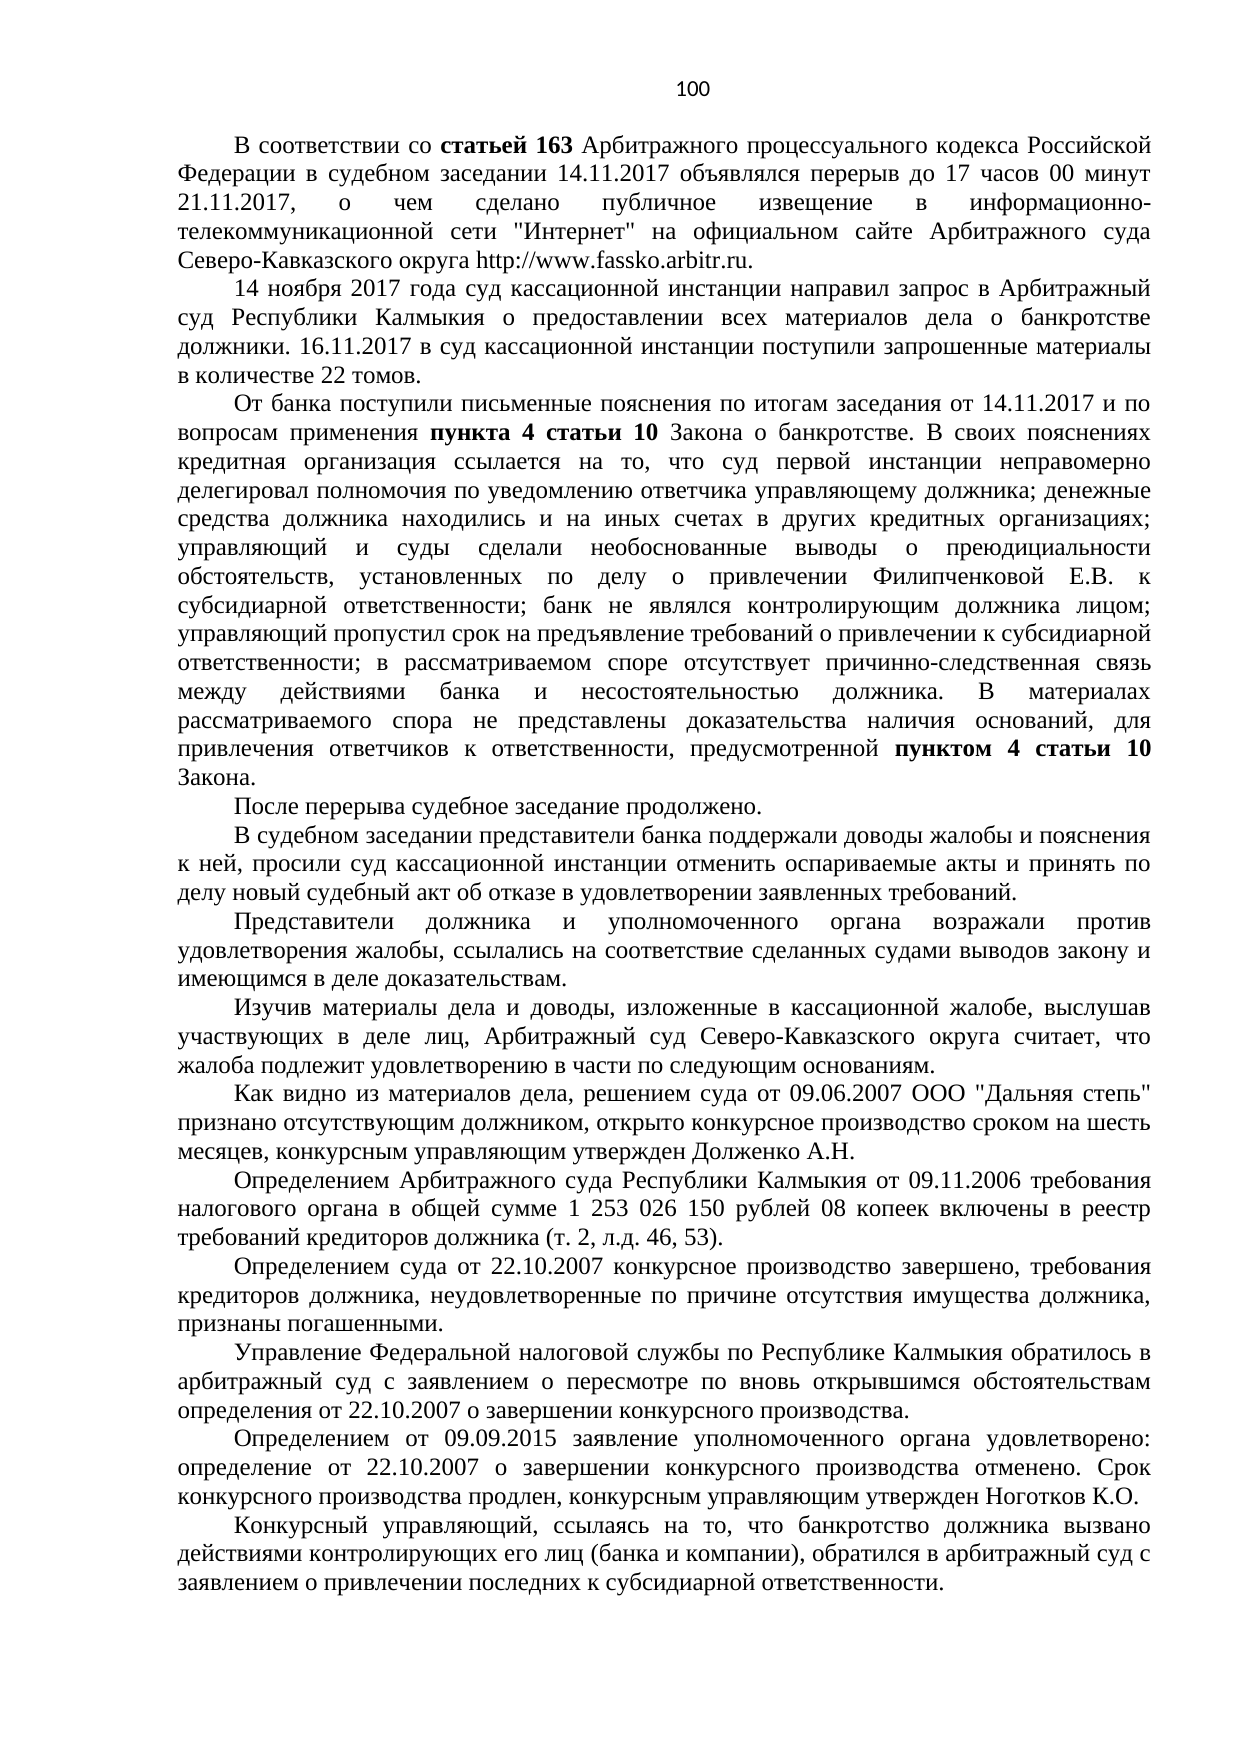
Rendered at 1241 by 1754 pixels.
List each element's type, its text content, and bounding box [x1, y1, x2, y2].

text В соответствии со статьей 163 Арбитражного процессуального кодекса Российской Федерации в судебном заседании 14.11.2017 объявлялся перерыв до 17 часов 00 минут 21.11.2017, о чем сделано публичное извещение в информационно-телекоммуникационной сети "Интернет" на официальном сайте Арбитражного суда Северо-Кавказского округа http://www.fassko.arbitr.ru. [177, 130, 1152, 273]
text Определением от 09.09.2015 заявление уполномоченного органа удовлетворено: определение от 22.10.2007 о завершении конкурсного производства отменено. Срок конкурсного производства продлен, конкурсным управляющим утвержден Ноготков К.О. [177, 1423, 1152, 1510]
text От банка поступили письменные пояснения по итогам заседания от 14.11.2017 и по вопросам применения пункта 4 статьи 10 Закона о банкротстве. В своих пояснениях кредитная организация ссылается на то, что суд первой инстанции неправомерно делегировал полномочия по уведомлению ответчика управляющему должника; денежные средства должника находились и на иных счетах в других кредитных организациях; управляющий и суды сделали необоснованные выводы о преюдициальности обстоятельств, установленных по делу о привлечении Филипченковой Е.В. к субсидиарной ответственности; банк не являлся контролирующим должника лицом; управляющий пропустил срок на предъявление требований о привлечении к субсидиарной ответственности; в рассматриваемом споре отсутствует причинно-следственная связь между действиями банка и несостоятельностью должника. В материалах рассматриваемого спора не представлены доказательства наличия оснований, для привлечения ответчиков к ответственности, предусмотренной пунктом 4 статьи 10 Закона. [177, 388, 1152, 791]
text Определением суда от 22.10.2007 конкурсное производство завершено, требования кредиторов должника, неудовлетворенные по причине отсутствия имущества должника, признаны погашенными. [177, 1251, 1152, 1337]
text Определением Арбитражного суда Республики Калмыкия от 09.11.2006 требования налогового органа в общей сумме 1 253 026 150 рублей 08 копеек включены в реестр требований кредиторов должника (т. 2, л.д. 46, 53). [177, 1165, 1152, 1251]
text В судебном заседании представители банка поддержали доводы жалобы и пояснения к ней, просили суд кассационной инстанции отменить оспариваемые акты и принять по делу новый судебный акт об отказе в удовлетворении заявленных требований. [177, 820, 1152, 906]
text Как видно из материалов дела, решением суда от 09.06.2007 ООО "Дальняя степь" признано отсутствующим должником, открыто конкурсное производство сроком на шесть месяцев, конкурсным управляющим утвержден Долженко А.Н. [177, 1078, 1152, 1165]
text 14 ноября 2017 года суд кассационной инстанции направил запрос в Арбитражный суд Республики Калмыкия о предоставлении всех материалов дела о банкротстве должники. 16.11.2017 в суд кассационной инстанции поступили запрошенные материалы в количестве 22 томов. [177, 273, 1152, 388]
text Изучив материалы дела и доводы, изложенные в кассационной жалобе, выслушав участвующих в деле лиц, Арбитражный суд Северо-Кавказского округа считает, что жалоба подлежит удовлетворению в части по следующим основаниям. [177, 992, 1152, 1078]
text После перерыва судебное заседание продолжено. [177, 791, 1152, 820]
text Управление Федеральной налоговой службы по Республике Калмыкия обратилось в арбитражный суд с заявлением о пересмотре по вновь открывшимся обстоятельствам определения от 22.10.2007 о завершении конкурсного производства. [177, 1337, 1152, 1423]
text Представители должника и уполномоченного органа возражали против удовлетворения жалобы, ссылались на соответствие сделанных судами выводов закону и имеющимся в деле доказательствам. [177, 906, 1152, 992]
text Конкурсный управляющий, ссылаясь на то, что банкротство должника вызвано действиями контролирующих его лиц (банка и компании), обратился в арбитражный суд с заявлением о привлечении последних к субсидиарной ответственности. [177, 1510, 1152, 1596]
